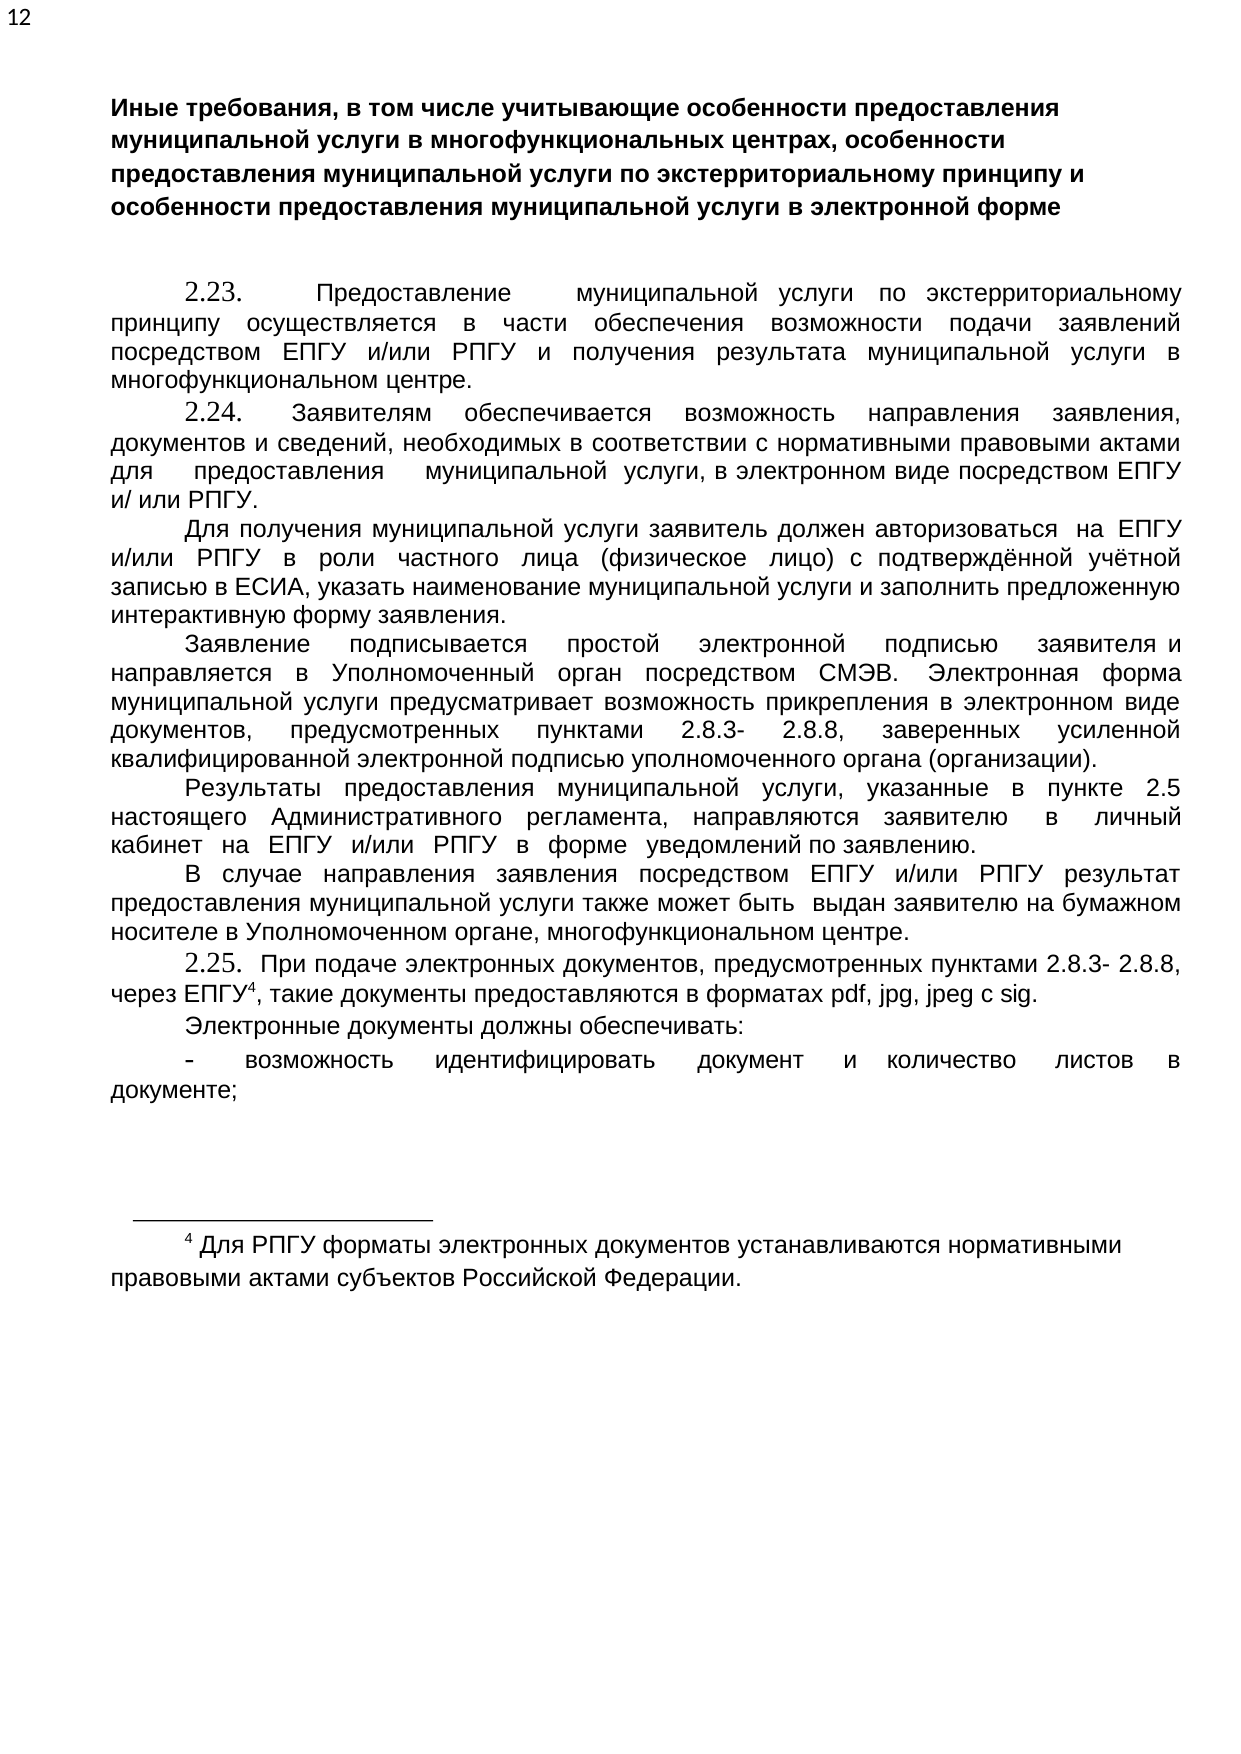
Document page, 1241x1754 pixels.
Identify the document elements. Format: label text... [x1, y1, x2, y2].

text Результаты предоставления муниципальной услуги, указанные в пункте 2.5 настоящего Административного регламента, направляются заявителю в личный кабинет на ЕПГУ и/или РПГУ в форме уведомлений по заявлению. [110, 773, 1182, 859]
list возможность идентифицировать документ и количество листов в документе; [110, 1041, 1181, 1103]
list Заявителям обеспечивается возможность направления заявления, документов и сведений, необходимых в соответствии с нормативными правовыми актами для предоставления муниципальной услуги, в электронном виде посредством ЕПГУ и/ или РПГУ. [110, 394, 1182, 514]
text Иные требования, в том числе учитывающие особенности предоставления муниципальной услуги в многофункциональных центрах, особенности предоставления муниципальной услуги по экстерриториальному принципу и особенности предоставления муниципальной услуги в электронной форме [110, 92, 1168, 220]
text Для получения муниципальной услуги заявитель должен авторизоваться на ЕПГУ и/или РПГУ в роли частного лица (физическое лицо) с подтверждённой учётной записью в ЕСИА, указать наименование муниципальной услуги и заполнить предложенную интерактивную форму заявления. [110, 514, 1182, 629]
text Электронные документы должны обеспечивать: [110, 1008, 1217, 1041]
text В случае направления заявления посредством ЕПГУ и/или РПГУ результат предоставления муниципальной услуги также может быть выдан заявителю на бумажном носителе в Уполномоченном органе, многофункциональном центре. [110, 859, 1182, 945]
list Предоставление муниципальной услуги по экстерриториальному принципу осуществляется в части обеспечения возможности подачи заявлений посредством ЕПГУ и/или РПГУ и получения результата муниципальной услуги в многофункциональном центре. [110, 274, 1182, 394]
text Заявление подписывается простой электронной подписью заявителя и направляется в Уполномоченный орган посредством СМЭВ. Электронная форма муниципальной услуги предусматривает возможность прикрепления в электронном виде документов, предусмотренных пунктами 2.8.3- 2.8.8, заверенных усиленной квалифицированной электронной подписью уполномоченного органа (организации). [110, 629, 1182, 773]
list При подаче электронных документов, предусмотренных пунктами 2.8.3- 2.8.8, через ЕПГУ4, такие документы предоставляются в форматах pdf, jpg, jpeg с sig. [110, 945, 1182, 1008]
text 4 Для РПГУ форматы электронных документов устанавливаются нормативными правовыми актами субъектов Российской Федерации. [110, 1229, 1178, 1291]
